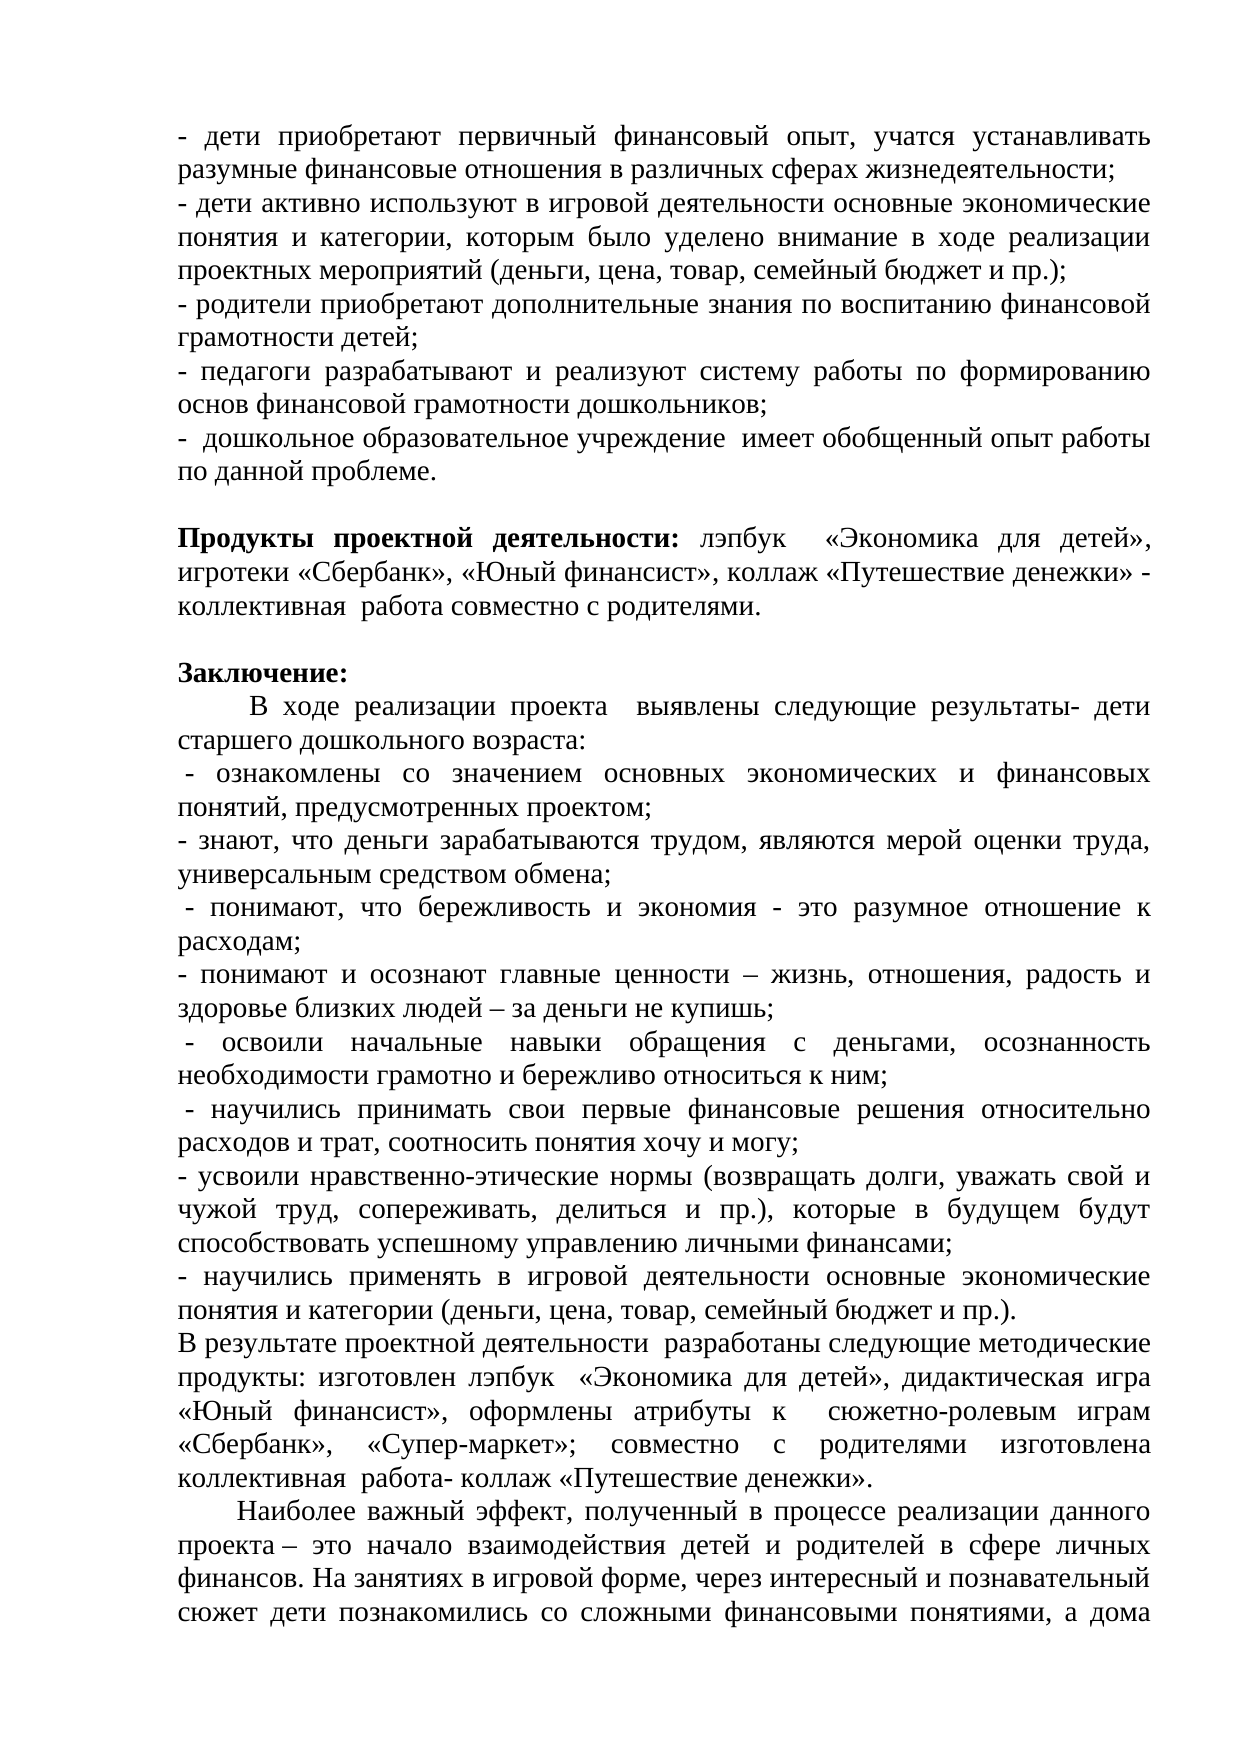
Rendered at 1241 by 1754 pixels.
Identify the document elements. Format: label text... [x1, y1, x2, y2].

text - понимают и осознают главные ценности – жизнь, отношения, радость и здоровье близких людей – за деньги не купишь; [177, 957, 1152, 1024]
text - научились применять в игровой деятельности основные экономические понятия и категории (деньги, цена, товар, семейный бюджет и пр.). [177, 1258, 1152, 1326]
text - знают, что деньги зарабатываются трудом, являются мерой оценки труда, универсальным средством обмена; [177, 822, 1152, 889]
text В результате проектной деятельности разработаны следующие методические продукты: изготовлен лэпбук «Экономика для детей», дидактическая игра «Юный финансист», оформлены атрибуты к сюжетно-ролевым играм «Сбербанк», «Супер-маркет»; совместно с родителями изготовлена коллективная работа- коллаж «Путешествие денежки». [177, 1326, 1152, 1493]
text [177, 1493, 1152, 1627]
text Заключение: [177, 655, 1152, 688]
text - усвоили нравственно-этические нормы (возвращать долги, уважать свой и чужой труд, сопереживать, делиться и пр.), которые в будущем будут способствовать успешному управлению личными финансами; [177, 1158, 1152, 1258]
text - ознакомлены со значением основных экономических и финансовых понятий, предусмотренных проектом; [177, 755, 1152, 822]
text - педагоги разрабатывают и реализуют систему работы по формированию основ финансовой грамотности дошкольников; [177, 353, 1152, 420]
text - научились принимать свои первые финансовые решения относительно расходов и трат, соотносить понятия хочу и могу; [177, 1091, 1152, 1158]
text - дети активно используют в игровой деятельности основные экономические понятия и категории, которым было уделено внимание в ходе реализации проектных мероприятий (деньги, цена, товар, семейный бюджет и пр.); [177, 185, 1152, 286]
text - освоили начальные навыки обращения с деньгами, осознанность необходимости грамотно и бережливо относиться к ним; [177, 1024, 1152, 1091]
text - понимают, что бережливость и экономия - это разумное отношение к расходам; [177, 889, 1152, 957]
text - дошкольное образовательное учреждение имеет обобщенный опыт работы по данной проблеме. [177, 420, 1152, 487]
text - дети приобретают первичный финансовый опыт, учатся устанавливать разумные финансовые отношения в различных сферах жизнедеятельности; [177, 118, 1152, 185]
text В ходе реализации проекта выявлены следующие результаты- дети старшего дошкольного возраста: [177, 688, 1152, 755]
text Продукты проектной деятельности: лэпбук «Экономика для детей», игротеки «Сбербанк», «Юный финансист», коллаж «Путешествие денежки» - коллективная работа совместно с родителями. [177, 521, 1152, 621]
text - родители приобретают дополнительные знания по воспитанию финансовой грамотности детей; [177, 286, 1152, 353]
